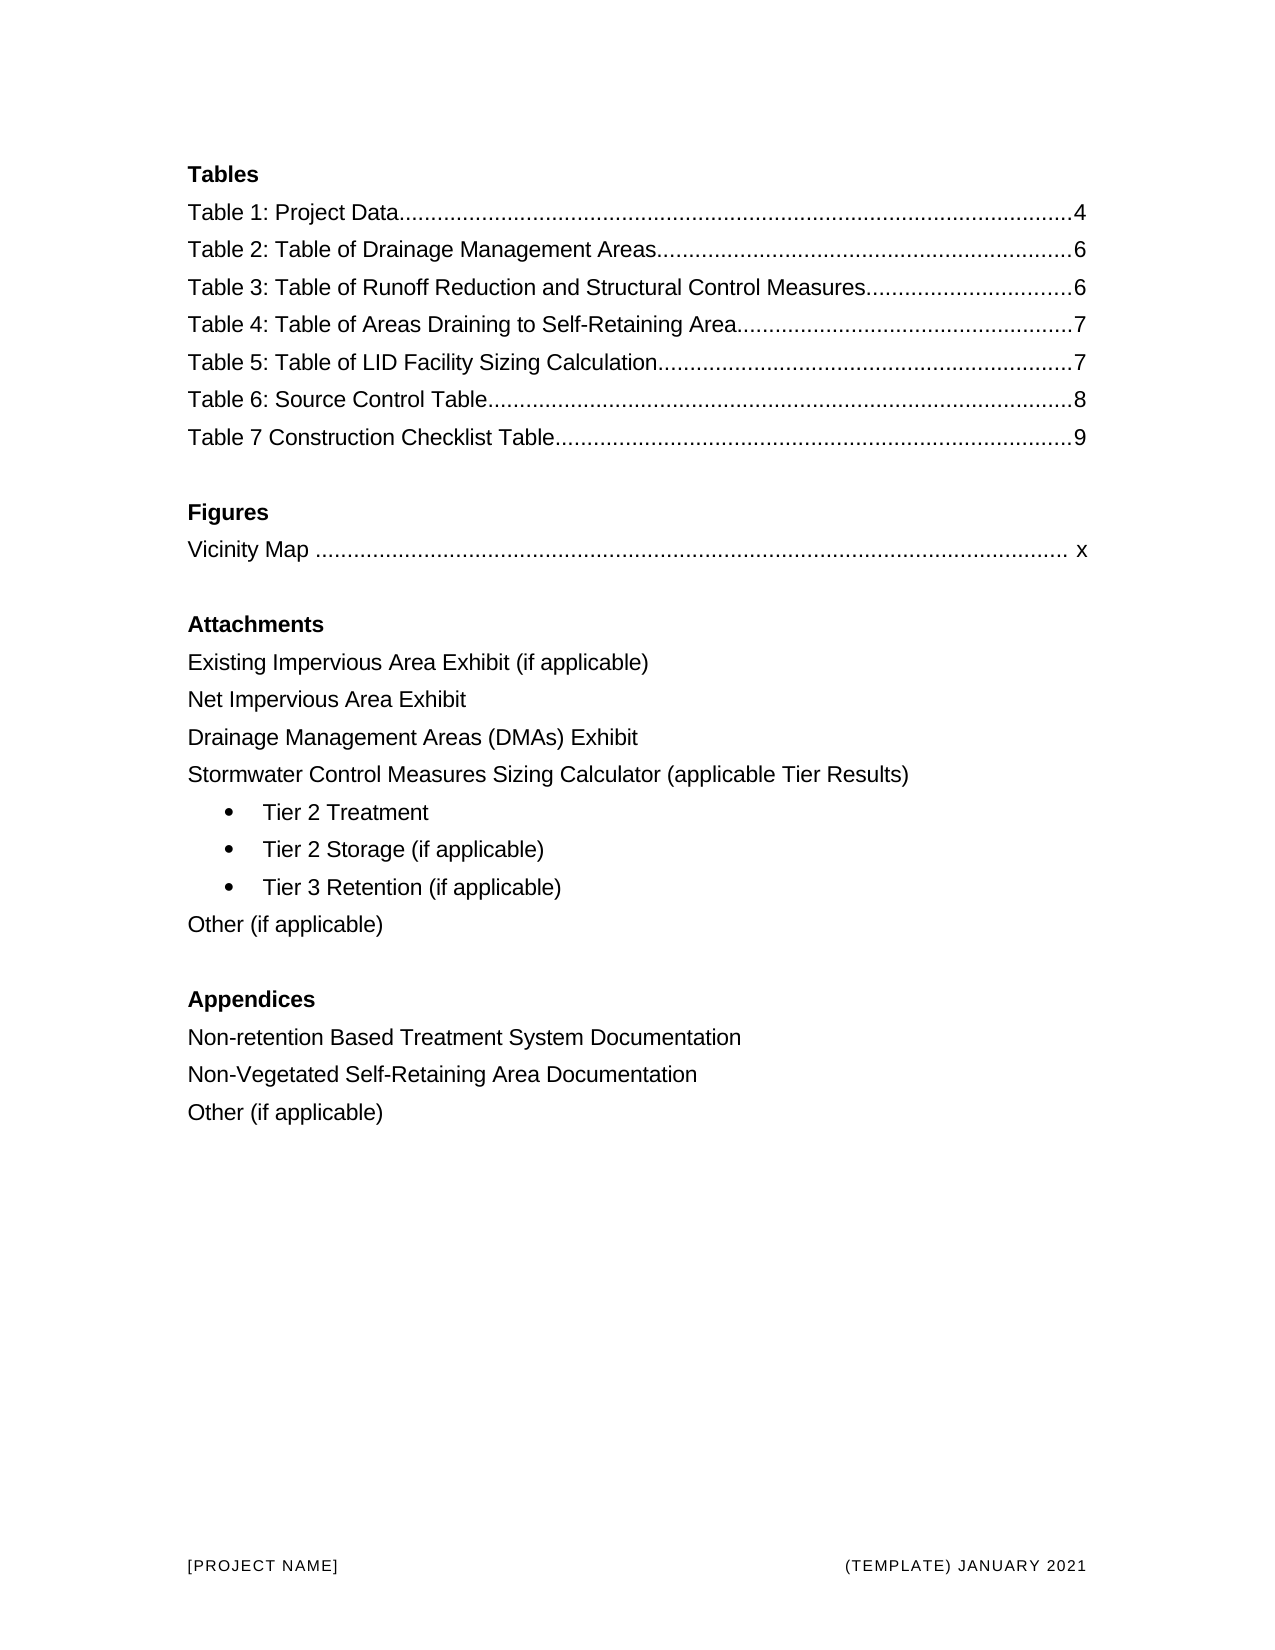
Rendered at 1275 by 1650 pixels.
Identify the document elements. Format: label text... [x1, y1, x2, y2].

text Table 7 Construction Checklist Table 9 [187, 423, 1087, 450]
text Other (if applicable) [187, 1098, 1087, 1125]
text Table 4: Table of Areas Draining to Self-Retaining Area 7 [187, 310, 1087, 337]
list Tier 3 Retention (if applicable) [225, 873, 1087, 900]
list Tier 2 Storage (if applicable) [225, 835, 1087, 862]
text Table 5: Table of LID Facility Sizing Calculation 7 [187, 348, 1087, 375]
text Non-retention Based Treatment System Documentation [187, 1023, 1087, 1050]
text Drainage Management Areas (DMAs) Exhibit [187, 723, 1087, 750]
text Stormwater Control Measures Sizing Calculator (applicable Tier Results) [187, 760, 1087, 787]
text Existing Impervious Area Exhibit (if applicable) [187, 648, 1087, 675]
list Tier 2 Treatment [225, 798, 1087, 825]
text Vicinity Map x [187, 535, 1087, 562]
text Figures [187, 498, 1087, 525]
text Table 1: Project Data 4 [187, 198, 1087, 225]
text Attachments [187, 610, 1087, 637]
text Table 2: Table of Drainage Management Areas 6 [187, 235, 1087, 262]
text Appendices [187, 985, 1087, 1012]
text Tables [187, 160, 1087, 187]
text Table 6: Source Control Table 8 [187, 385, 1087, 412]
text Table 3: Table of Runoff Reduction and Structural Control Measures 6 [187, 273, 1087, 300]
text Other (if applicable) [187, 910, 1087, 937]
text Net Impervious Area Exhibit [187, 685, 1087, 712]
text Non-Vegetated Self-Retaining Area Documentation [187, 1060, 1087, 1087]
